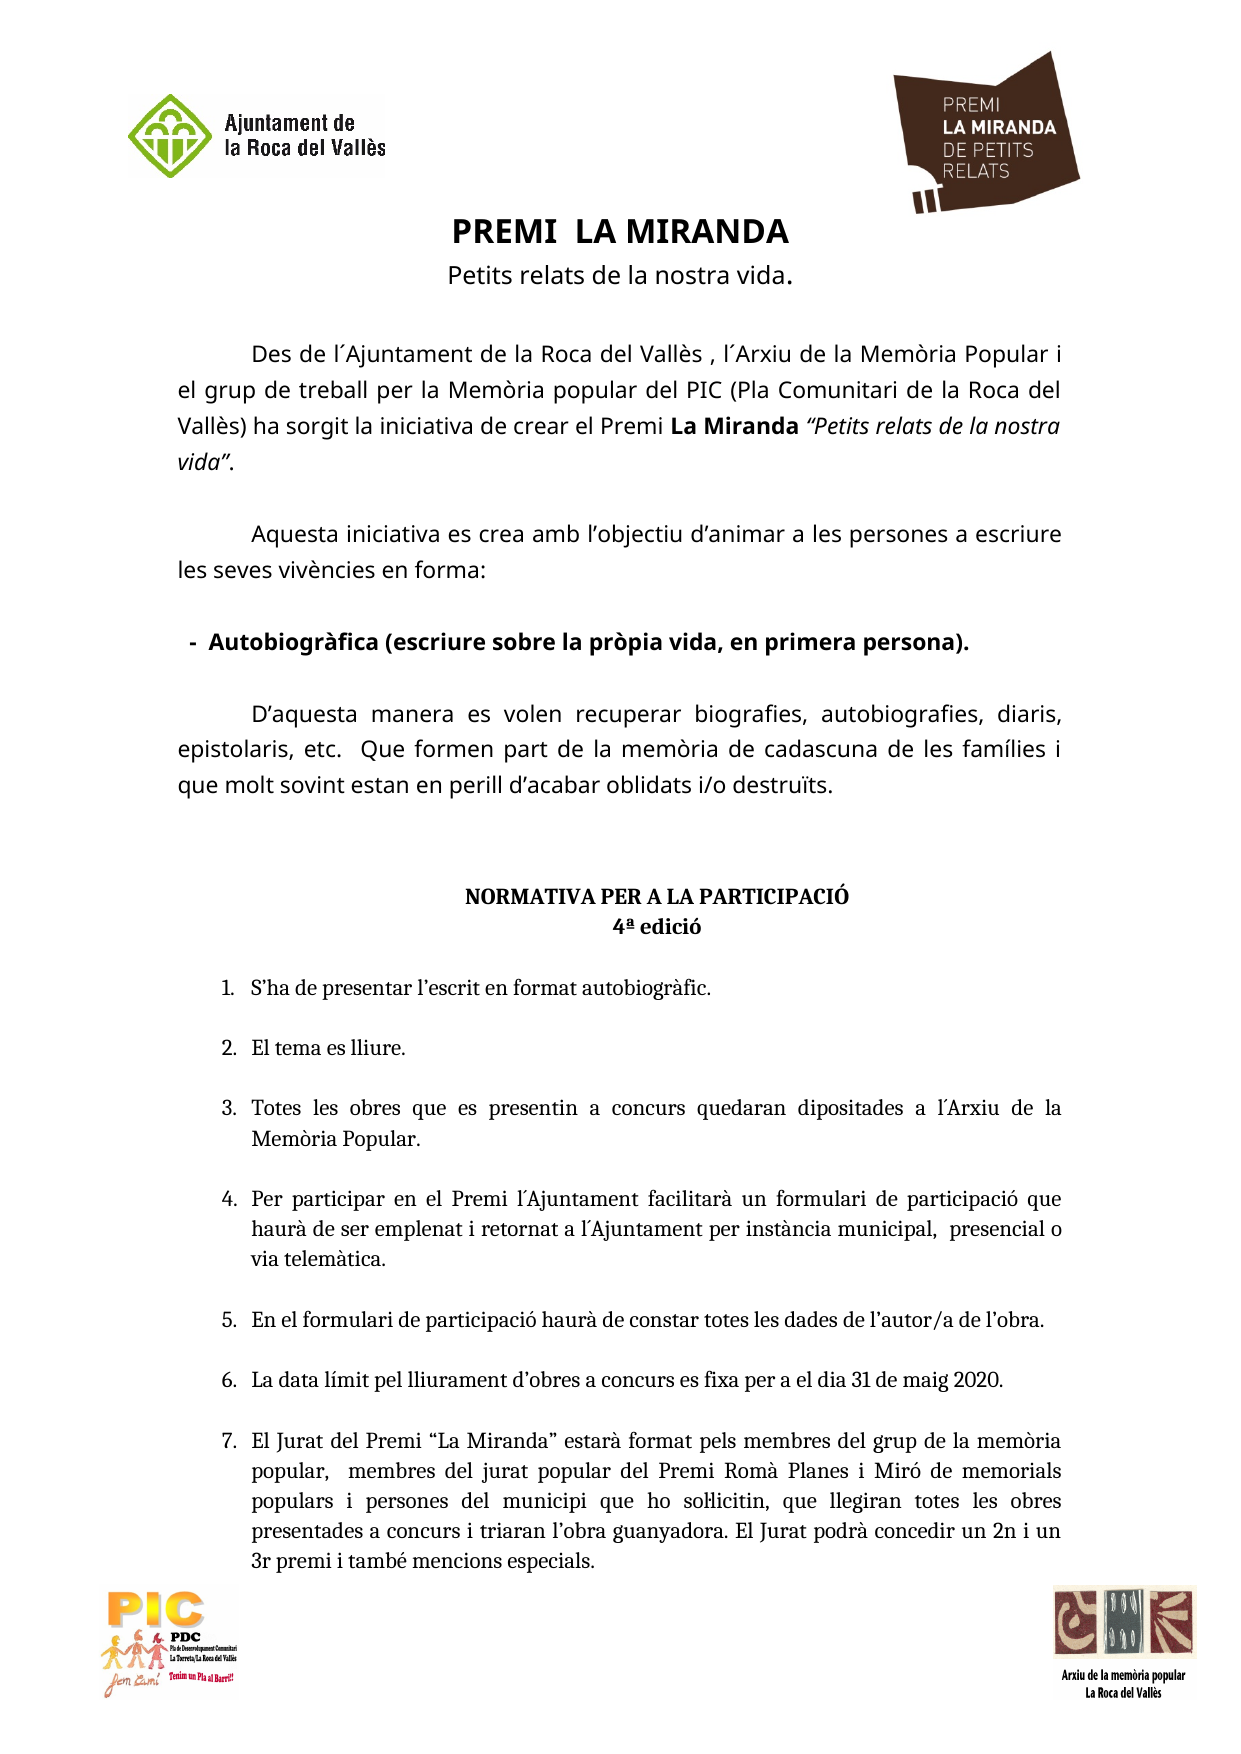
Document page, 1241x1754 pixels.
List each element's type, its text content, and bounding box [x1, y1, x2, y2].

list Totes les obres que es presentin a concurs quedaran dipositades a l´Arxiu de la Memòria Popular. [222, 1095, 1063, 1152]
text 4ª edició [177, 914, 1063, 940]
picture [98, 1584, 239, 1700]
text Des de l´Ajuntament de la Roca del Vallès , l´Arxiu de la Memòria Popular i el grup de treball per la Memòria popular del PIC (Pla Comunitari de la Roca del Vallès) ha sorgit la iniciativa de crear el Premi La Miranda “Petits relats de la nostra vida”. [177, 338, 1063, 477]
text NORMATIVA PER A LA PARTICIPACIÓ [177, 884, 1063, 910]
text - Autobiogràfica (escriure sobre la pròpia vida, en primera persona). [177, 626, 1063, 657]
list La data límit pel lliurament d’obres a concurs es fixa per a el dia 31 de maig 2020. [222, 1367, 1063, 1393]
picture [128, 94, 385, 178]
list Per participar en el Premi l´Ajuntament facilitarà un formulari de participació que haurà de ser emplenat i retornat a l´Ajuntament per instància municipal, presencial o via telemàtica. [222, 1186, 1063, 1272]
list En el formulari de participació haurà de constar totes les dades de l’autor/a de l’obra. [222, 1307, 1063, 1333]
text D’aquesta manera es volen recuperar biografies, autobiografies, diaris, epistolaris, etc. Que formen part de la memòria de cadascuna de les famílies i que molt sovint estan en perill d’acabar oblidats i/o destruïts. [177, 697, 1063, 801]
text Aquesta iniciativa es crea amb l’objectiu d’animar a les persones a escriure les seves vivències en forma: [177, 518, 1063, 585]
text PREMI LA MIRANDA [177, 208, 1063, 253]
picture [875, 20, 1093, 239]
list S’ha de presentar l’escrit en format autobiogràfic. [222, 974, 1063, 1001]
text Petits relats de la nostra vida. [177, 253, 1063, 293]
list El tema es lliure. [222, 1035, 1063, 1061]
picture [1053, 1585, 1197, 1700]
list El Jurat del Premi “La Miranda” estarà format pels membres del grup de la memòria popular, membres del jurat popular del Premi Romà Planes i Miró de memorials populars i persones del municipi que ho sol·licitin, que llegiran totes les obres presentades a concurs i triaran l’obra guanyadora. El Jurat podrà concedir un 2n i un 3r premi i també mencions especials. [222, 1427, 1063, 1574]
